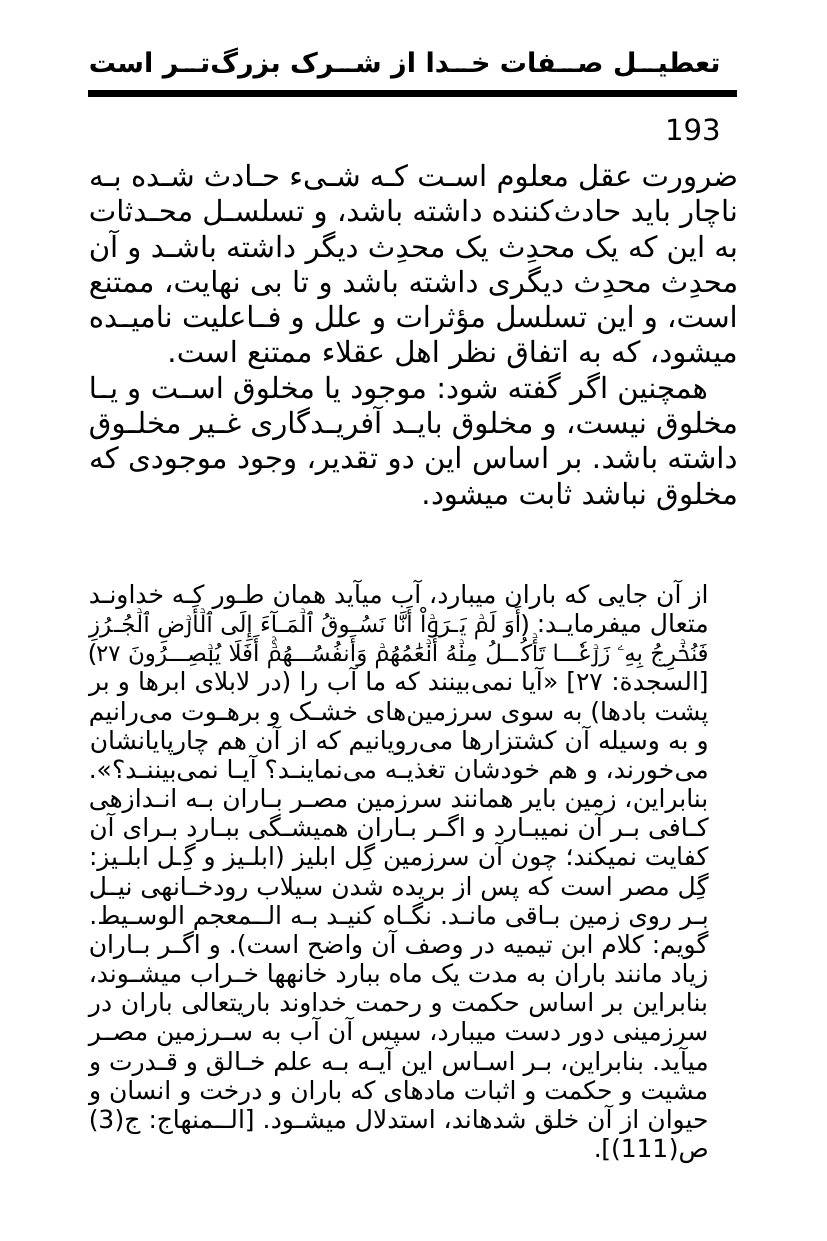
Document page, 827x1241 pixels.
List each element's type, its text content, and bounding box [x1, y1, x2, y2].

text همچنین اگر گفته شود: موجود یا مخلوق است و یا مخلوق نیست، و مخلوق باید آفریدگاری غیر مخلوق داشته باشد. بر اساس این دو تقدیر، وجود موجودی که مخلوق نباشد ثابت می‏شود. [89, 371, 738, 511]
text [89, 159, 738, 370]
